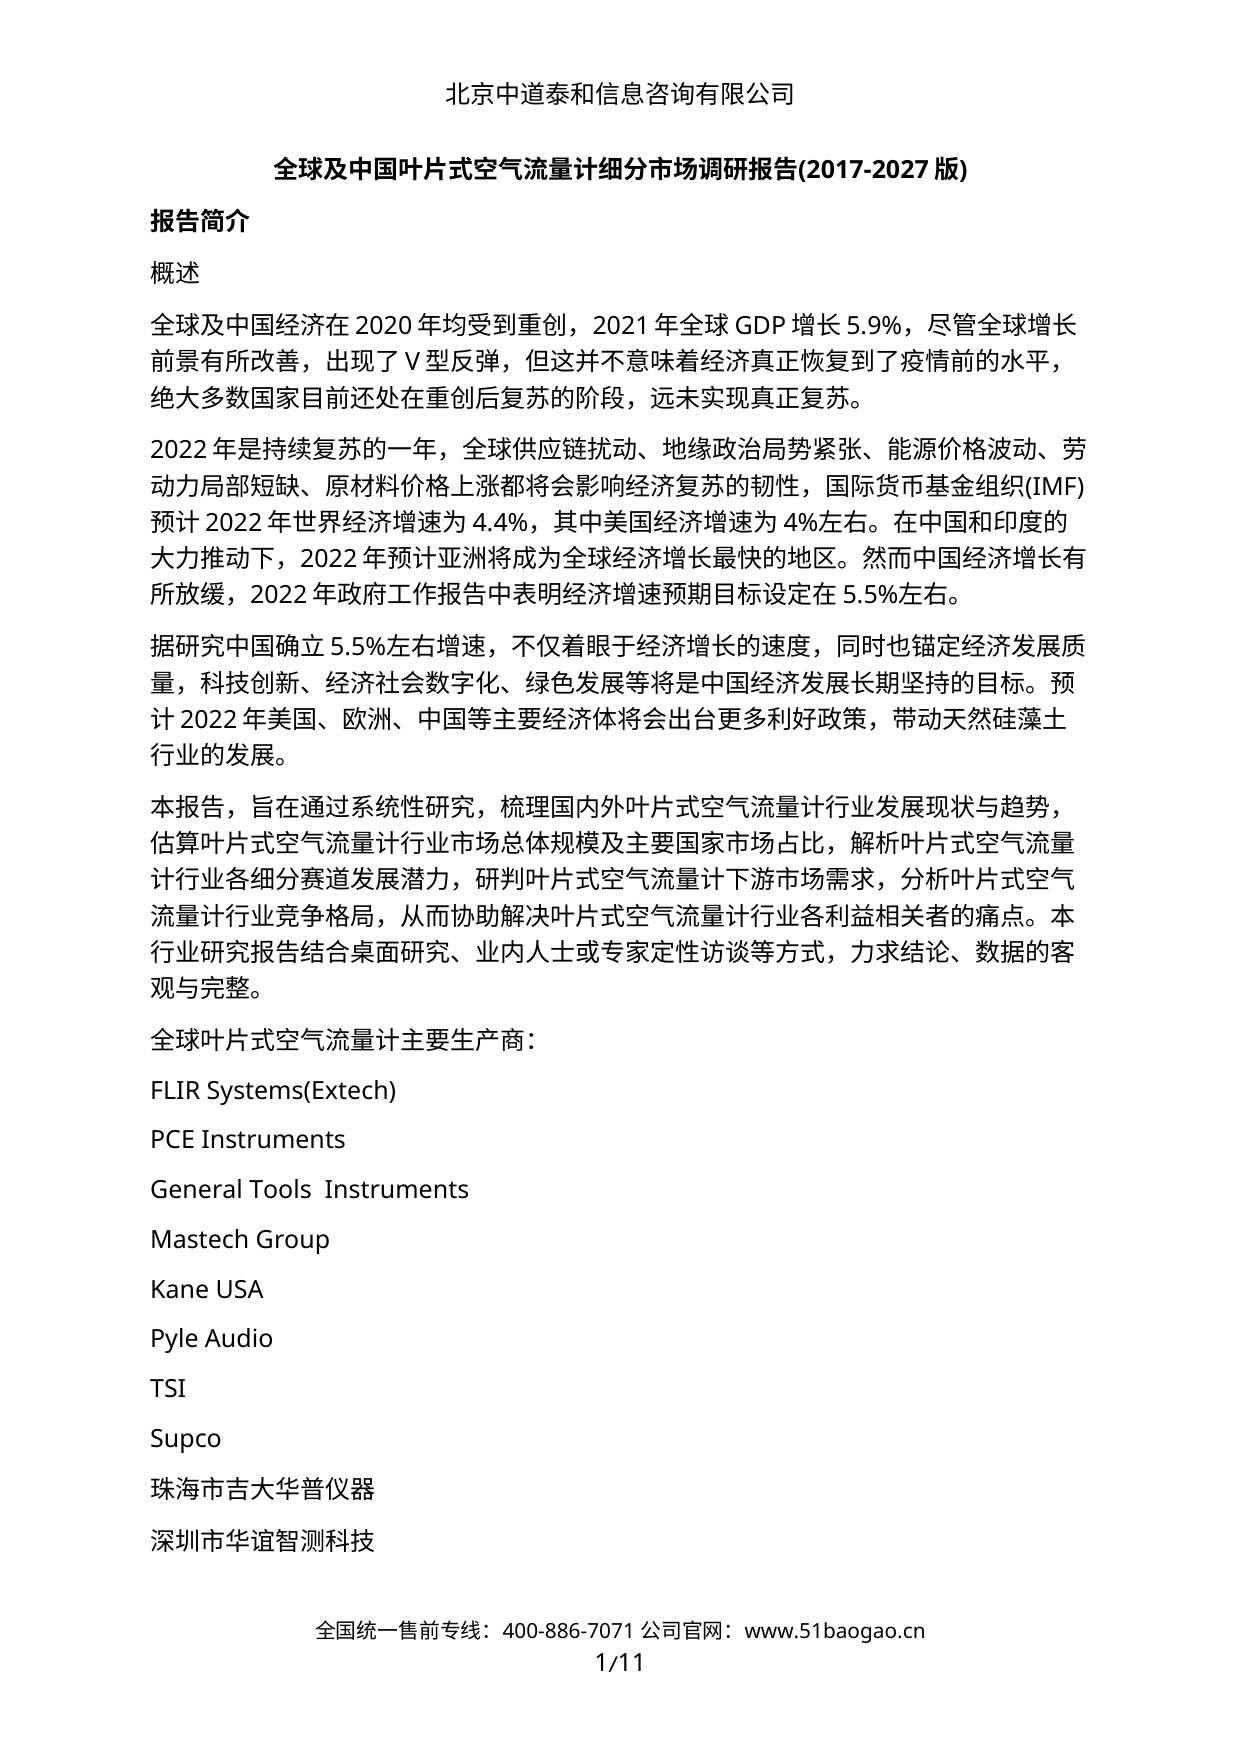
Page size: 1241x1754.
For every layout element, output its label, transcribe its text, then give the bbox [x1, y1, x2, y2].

text 本报告，旨在通过系统性研究，梳理国内外叶片式空气流量计行业发展现状与趋势，估算叶片式空气流量计行业市场总体规模及主要国家市场占比，解析叶片式空气流量计行业各细分赛道发展潜力，研判叶片式空气流量计下游市场需求，分析叶片式空气流量计行业竞争格局，从而协助解决叶片式空气流量计行业各利益相关者的痛点。本行业研究报告结合桌面研究、业内人士或专家定性访谈等方式，力求结论、数据的客观与完整。 [150, 787, 1090, 1005]
text FLIR Systems(Extech) [150, 1072, 1090, 1107]
text Pyle Audio [150, 1321, 1090, 1355]
text 全球及中国叶片式空气流量计细分市场调研报告(2017-2027版) [150, 150, 1090, 186]
text 深圳市华谊智测科技 [150, 1522, 1090, 1558]
text 据研究中国确立5.5%左右增速，不仅着眼于经济增长的速度，同时也锚定经济发展质量，科技创新、经济社会数字化、绿色发展等将是中国经济发展长期坚持的目标。预计2022年美国、欧洲、中国等主要经济体将会出台更多利好政策，带动天然硅藻土行业的发展。 [150, 627, 1090, 772]
text 全球及中国经济在2020年均受到重创，2021年全球GDP增长5.9%，尽管全球增长前景有所改善，出现了V型反弹，但这并不意味着经济真正恢复到了疫情前的水平，绝大多数国家目前还处在重创后复苏的阶段，远未实现真正复苏。 [150, 306, 1090, 414]
text 报告简介 [150, 202, 1090, 238]
text Mastech Group [150, 1222, 1090, 1256]
text 全球叶片式空气流量计主要生产商： [150, 1021, 1090, 1057]
text 2022年是持续复苏的一年，全球供应链扰动、地缘政治局势紧张、能源价格波动、劳动力局部短缺、原材料价格上涨都将会影响经济复苏的韧性，国际货币基金组织(IMF)预计2022年世界经济增速为4.4%，其中美国经济增速为4%左右。在中国和印度的大力推动下，2022年预计亚洲将成为全球经济增长最快的地区。然而中国经济增长有所放缓，2022年政府工作报告中表明经济增速预期目标设定在5.5%左右。 [150, 430, 1090, 611]
text General Tools Instruments [150, 1172, 1090, 1206]
text 概述 [150, 254, 1090, 290]
text TSI [150, 1371, 1090, 1405]
text Kane USA [150, 1271, 1090, 1305]
text Supco [150, 1420, 1090, 1454]
text PCE Instruments [150, 1122, 1090, 1156]
text 珠海市吉大华普仪器 [150, 1470, 1090, 1506]
